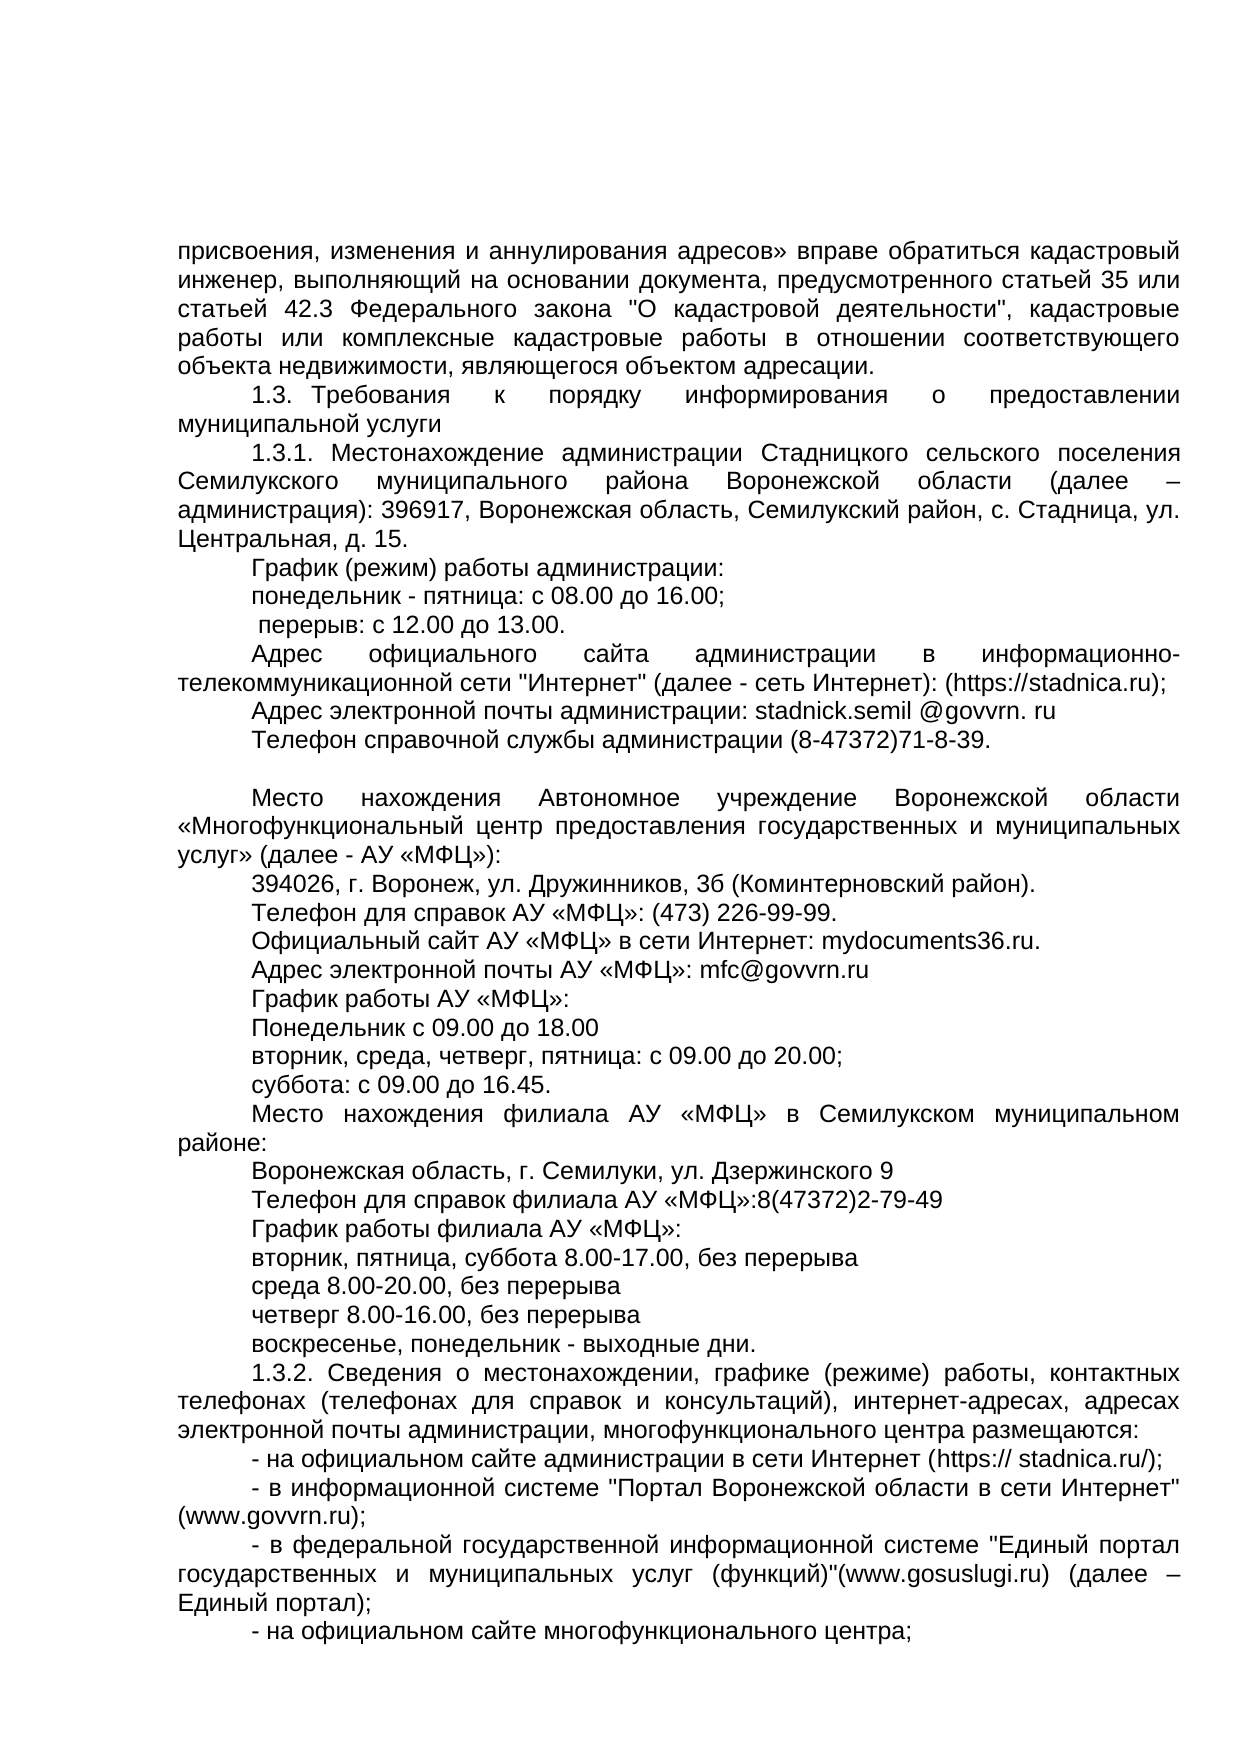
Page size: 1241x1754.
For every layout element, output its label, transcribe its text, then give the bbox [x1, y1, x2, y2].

text Официальный сайт АУ «МФЦ» в сети Интернет: mydocuments36.ru. [177, 926, 1181, 955]
text вторник, пятница, суббота 8.00-17.00, без перерыва [177, 1242, 1181, 1271]
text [177, 236, 1181, 380]
text - в федеральной государственной информационной системе "Единый портал государственных и муниципальных услуг (функций)"(www.gosuslugi.ru) (далее – Единый портал); [177, 1530, 1181, 1616]
text График работы АУ «МФЦ»: [177, 984, 1181, 1012]
text График работы филиала АУ «МФЦ»: [177, 1214, 1181, 1242]
text 1.3.2. Сведения о местонахождении, графике (режиме) работы, контактных телефонах (телефонах для справок и консультаций), интернет-адресах, адресах электронной почты администрации, многофункционального центра размещаются: [177, 1357, 1181, 1444]
text - на официальном сайте администрации в сети Интернет (https:// stadnica.ru/); [177, 1444, 1181, 1472]
list Требования к порядку информирования о предоставлении муниципальной услуги [177, 380, 1181, 437]
text суббота: с 09.00 до 16.45. [177, 1070, 1181, 1099]
text Понедельник с 09.00 до 18.00 [177, 1012, 1181, 1041]
text понедельник - пятница: с 08.00 до 16.00; [177, 581, 1181, 610]
text Телефон справочной службы администрации (8-47372)71-8-39. [177, 725, 1181, 754]
text Место нахождения филиала АУ «МФЦ» в Семилукском муниципальном районе: [177, 1099, 1181, 1156]
text воскресенье, понедельник - выходные дни. [177, 1329, 1181, 1357]
text 1.3.1. Местонахождение администрации Стадницкого сельского поселения Семилукского муниципального района Воронежской области (далее – администрация): 396917, Воронежская область, Семилукский район, с. Стадница, ул. Центральная, д. 15. [177, 437, 1181, 552]
text - в информационной системе "Портал Воронежской области в сети Интернет" (www.govvrn.ru); [177, 1472, 1181, 1530]
text четверг 8.00-16.00, без перерыва [177, 1300, 1181, 1329]
text Адрес электронной почты АУ «МФЦ»: mfc@govvrn.ru [177, 955, 1181, 984]
text Адрес электронной почты администрации: stadnick.semil @govvrn. ru [177, 696, 1181, 725]
text 394026, г. Воронеж, ул. Дружинников, 3б (Коминтерновский район). [177, 869, 1181, 897]
text Воронежская область, г. Семилуки, ул. Дзержинского 9 [177, 1156, 1181, 1185]
text перерыв: с 12.00 до 13.00. [177, 610, 1181, 639]
text Телефон для справок филиала АУ «МФЦ»:8(47372)2-79-49 [177, 1185, 1181, 1214]
text Место нахождения Автономное учреждение Воронежской области «Многофункциональный центр предоставления государственных и муниципальных услуг» (далее - АУ «МФЦ»): [177, 782, 1181, 869]
text Адрес официального сайта администрации в информационно-телекоммуникационной сети "Интернет" (далее - сеть Интернет): (https://stadnica.ru); [177, 639, 1181, 696]
text вторник, среда, четверг, пятница: с 09.00 до 20.00; [177, 1041, 1181, 1070]
text Телефон для справок АУ «МФЦ»: (473) 226-99-99. [177, 897, 1181, 926]
text среда 8.00-20.00, без перерыва [177, 1271, 1181, 1300]
text - на официальном сайте многофункционального центра; [177, 1616, 1181, 1645]
text График (режим) работы администрации: [177, 552, 1181, 581]
